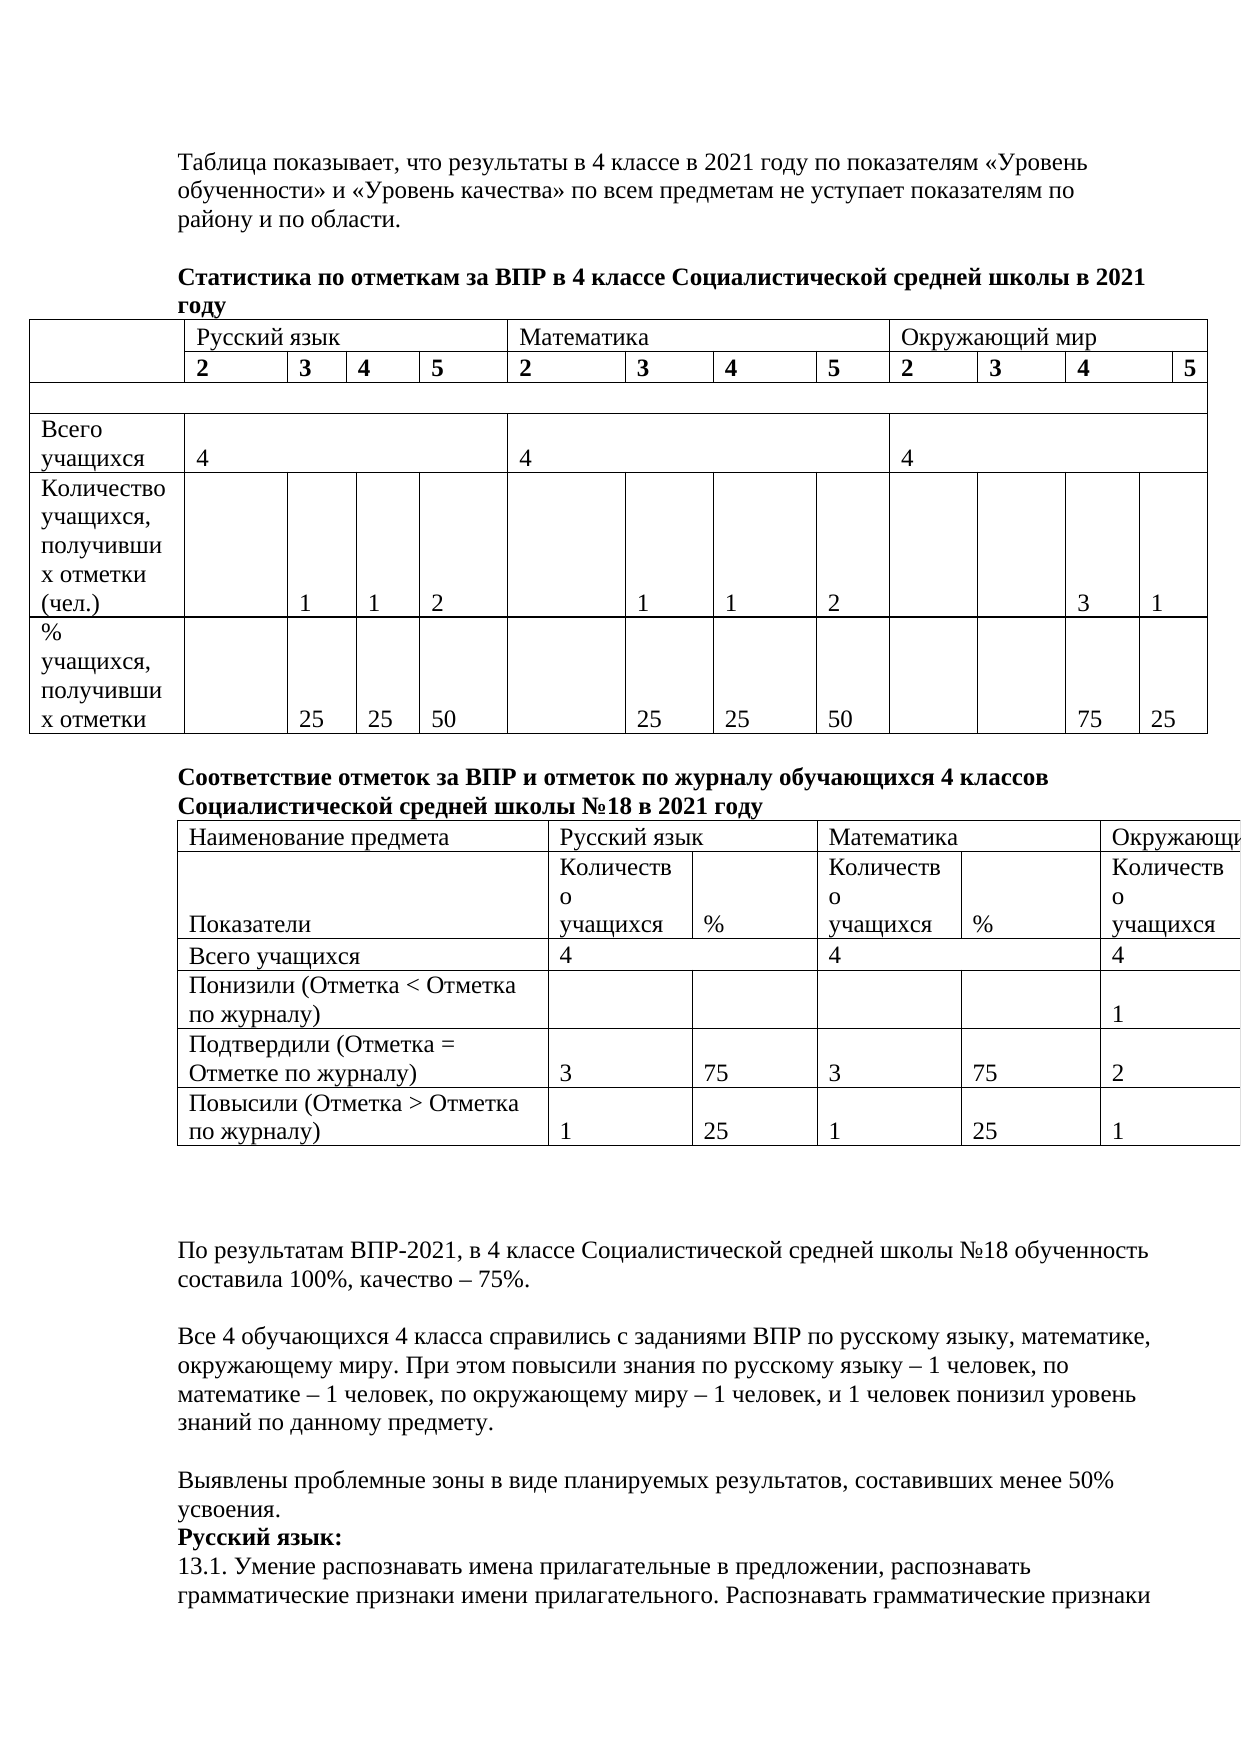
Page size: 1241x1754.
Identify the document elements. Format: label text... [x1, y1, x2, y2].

table_cell 2 [185, 352, 287, 382]
text Соответствие отметок за ВПР и отметок по журналу обучающихся 4 классов Социалистической средней школы №18 в 2021 году [177, 762, 1152, 820]
table_cell [890, 473, 977, 616]
table_cell 50 [420, 618, 507, 732]
text По результатам ВПР-2021, в 4 классе Социалистической средней школы №18 обученность составила 100%, качество – 75%. [177, 1235, 1152, 1292]
table_cell Количество учащихся [818, 852, 961, 938]
table_cell Количество учащихся [549, 852, 692, 938]
table_cell 4 [1101, 939, 1240, 969]
table_cell 4 [185, 414, 507, 472]
table_cell 1 [714, 473, 816, 616]
table_cell 3 [1066, 473, 1139, 616]
text Выявлены проблемные зоны в виде планируемых результатов, составивших менее 50% усвоения. [177, 1465, 1152, 1522]
table_cell 4 [347, 352, 419, 382]
table_header Русский язык [185, 320, 507, 351]
table_cell 75 [1066, 618, 1139, 732]
table_cell Повысили (Отметка > Отметка по журналу) [178, 1088, 548, 1145]
table_header Окружающий мир [1101, 821, 1240, 851]
table_cell 4 [818, 939, 1100, 969]
table_cell 75 [693, 1029, 817, 1087]
table_cell 5 [1173, 352, 1207, 382]
table_cell 2 [890, 352, 977, 382]
text Статистика по отметкам за ВПР в 4 классе Социалистической средней школы в 2021 году [177, 262, 1152, 319]
table_cell 1 [1101, 1088, 1240, 1145]
table_cell [30, 383, 1207, 413]
table_cell 25 [962, 1088, 1100, 1145]
table_cell 1 [1101, 971, 1240, 1028]
table_cell Понизили (Отметка < Отметка по журналу) [178, 971, 548, 1028]
table_cell [693, 971, 817, 1028]
table_cell [890, 618, 977, 732]
table_cell 3 [549, 1029, 692, 1087]
table_cell Количество учащихся, получивших отметки (чел.) [30, 473, 184, 616]
table_cell [962, 971, 1100, 1028]
table_cell [818, 971, 961, 1028]
table_cell Показатели [178, 852, 548, 938]
table_cell 2 [508, 352, 625, 382]
table_cell 1 [549, 1088, 692, 1145]
table_cell 25 [1140, 618, 1207, 732]
table_cell 25 [288, 618, 356, 732]
table_cell 1 [626, 473, 713, 616]
table_cell 1 [288, 473, 356, 616]
table_cell 4 [1066, 352, 1172, 382]
table_cell 1 [1140, 473, 1207, 616]
table_cell % учащихся, получивших отметки [30, 618, 184, 732]
table_cell 4 [508, 414, 889, 472]
table_cell 5 [420, 352, 507, 382]
text Таблица показывает, что результаты в 4 классе в 2021 году по показателям «Уровень обученности» и «Уровень качества» по всем предметам не уступает показателям по району и по области. [177, 147, 1152, 233]
table_cell Всего учащихся [178, 939, 548, 969]
text Русский язык: [177, 1522, 1152, 1551]
table_cell 4 [714, 352, 816, 382]
table_cell [978, 618, 1065, 732]
table_cell [508, 618, 625, 732]
table_header Математика [508, 320, 889, 351]
table_cell 3 [978, 352, 1065, 382]
table_cell [508, 473, 625, 616]
table_cell Всего учащихся [30, 414, 184, 472]
table_cell 25 [714, 618, 816, 732]
table_header [30, 320, 184, 382]
table_cell 4 [549, 939, 817, 969]
table_cell 1 [818, 1088, 961, 1145]
table_cell 2 [817, 473, 889, 616]
table_cell 3 [288, 352, 346, 382]
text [177, 1551, 1152, 1609]
table_cell 1 [357, 473, 419, 616]
table_header Русский язык [549, 821, 817, 851]
table_cell 75 [962, 1029, 1100, 1087]
table_cell 4 [890, 414, 1207, 472]
table_header Наименование предмета [178, 821, 548, 851]
table_cell 25 [693, 1088, 817, 1145]
table_cell Количество учащихся [1101, 852, 1240, 938]
table_cell [185, 618, 287, 732]
table_cell 50 [817, 618, 889, 732]
table_cell 5 [817, 352, 889, 382]
table_cell 3 [818, 1029, 961, 1087]
table_cell [185, 473, 287, 616]
table_cell [549, 971, 692, 1028]
text Все 4 обучающихся 4 класса справились с заданиями ВПР по русскому языку, математике, окружающему миру. При этом повысили знания по русскому языку – 1 человек, по математике – 1 человек, по окружающему миру – 1 человек, и 1 человек понизил уровень знаний по данному предмету. [177, 1321, 1152, 1436]
table_cell [978, 473, 1065, 616]
table_cell Подтвердили (Отметка = Отметке по журналу) [178, 1029, 548, 1087]
table_cell 3 [626, 352, 713, 382]
table_cell 2 [420, 473, 507, 616]
table_cell % [693, 852, 817, 938]
table_cell 25 [357, 618, 419, 732]
table_cell 25 [626, 618, 713, 732]
table_cell % [962, 852, 1100, 938]
table_cell 2 [1101, 1029, 1240, 1087]
table_header Математика [818, 821, 1100, 851]
table_header Окружающий мир [890, 320, 1207, 351]
